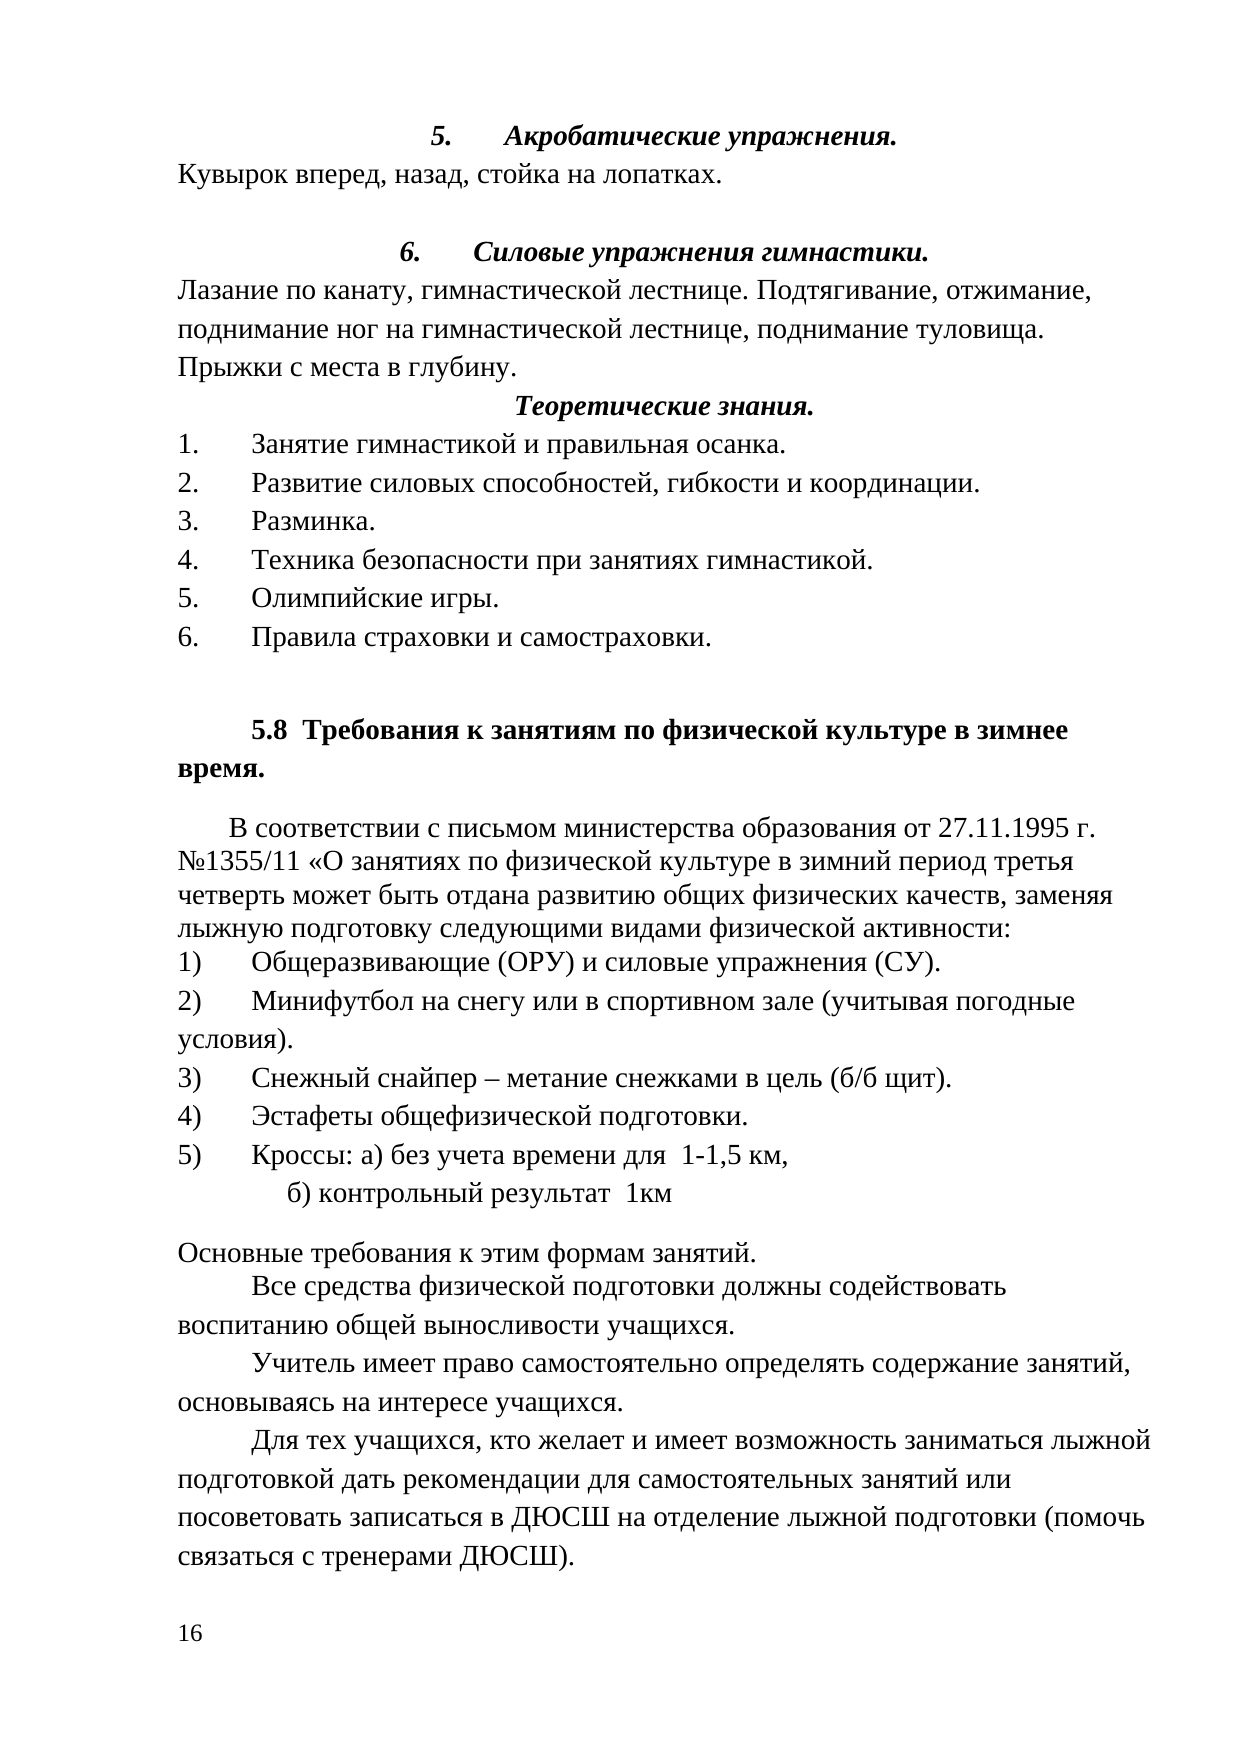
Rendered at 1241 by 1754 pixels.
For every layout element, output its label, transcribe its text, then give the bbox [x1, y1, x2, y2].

list Разминка. [177, 503, 1152, 537]
list Акробатические упражнения. [177, 118, 1152, 152]
list Теоретические знания. [177, 388, 1152, 421]
list Олимпийские игры. [177, 581, 1152, 614]
text Основные требования к этим формам занятий. [177, 1235, 1152, 1268]
list Для тех учащихся, кто желает и имеет возможность заниматься лыжной подготовкой дать рекомендации для самостоятельных занятий или посоветовать записаться в ДЮСШ на отделение лыжной подготовки (помочь связаться с тренерами ДЮСШ). [177, 1422, 1152, 1572]
list Минифутбол на снегу или в спортивном зале (учитывая погодные условия). [177, 983, 1152, 1055]
list Правила страховки и самостраховки. [177, 619, 1152, 653]
list Все средства физической подготовки должны содействовать воспитанию общей выносливости учащихся. [177, 1268, 1152, 1340]
list Занятие гимнастикой и правильная осанка. [177, 426, 1152, 460]
list б) контрольный результат 1км [177, 1175, 1152, 1209]
list Кроссы: а) без учета времени для 1-1,5 км, [177, 1137, 1152, 1170]
list Учитель имеет право самостоятельно определять содержание занятий, основываясь на интересе учащихся. [177, 1345, 1152, 1417]
list Общеразвивающие (ОРУ) и силовые упражнения (СУ). [177, 944, 1152, 978]
list Лазание по канату, гимнастической лестнице. Подтягивание, отжимание, поднимание ног на гимнастической лестнице, поднимание туловища. Прыжки с места в глубину. [177, 272, 1152, 383]
list Снежный снайпер – метание снежками в цель (б/б щит). [177, 1060, 1152, 1093]
list Эстафеты общефизической подготовки. [177, 1098, 1152, 1132]
list 5.8 Требования к занятиям по физической культуре в зимнее время. [177, 712, 1152, 784]
list Кувырок вперед, назад, стойка на лопатках. [177, 157, 1152, 190]
list Силовые упражнения гимнастики. [177, 234, 1152, 267]
text В соответствии с письмом министерства образования от 27.11.1995 г. №1355/11 «О занятиях по физической культуре в зимний период третья четверть может быть отдана развитию общих физических качеств, заменяя лыжную подготовку следующими видами физической активности: [177, 810, 1152, 944]
list Развитие силовых способностей, гибкости и координации. [177, 465, 1152, 498]
list Техника безопасности при занятиях гимнастикой. [177, 542, 1152, 576]
